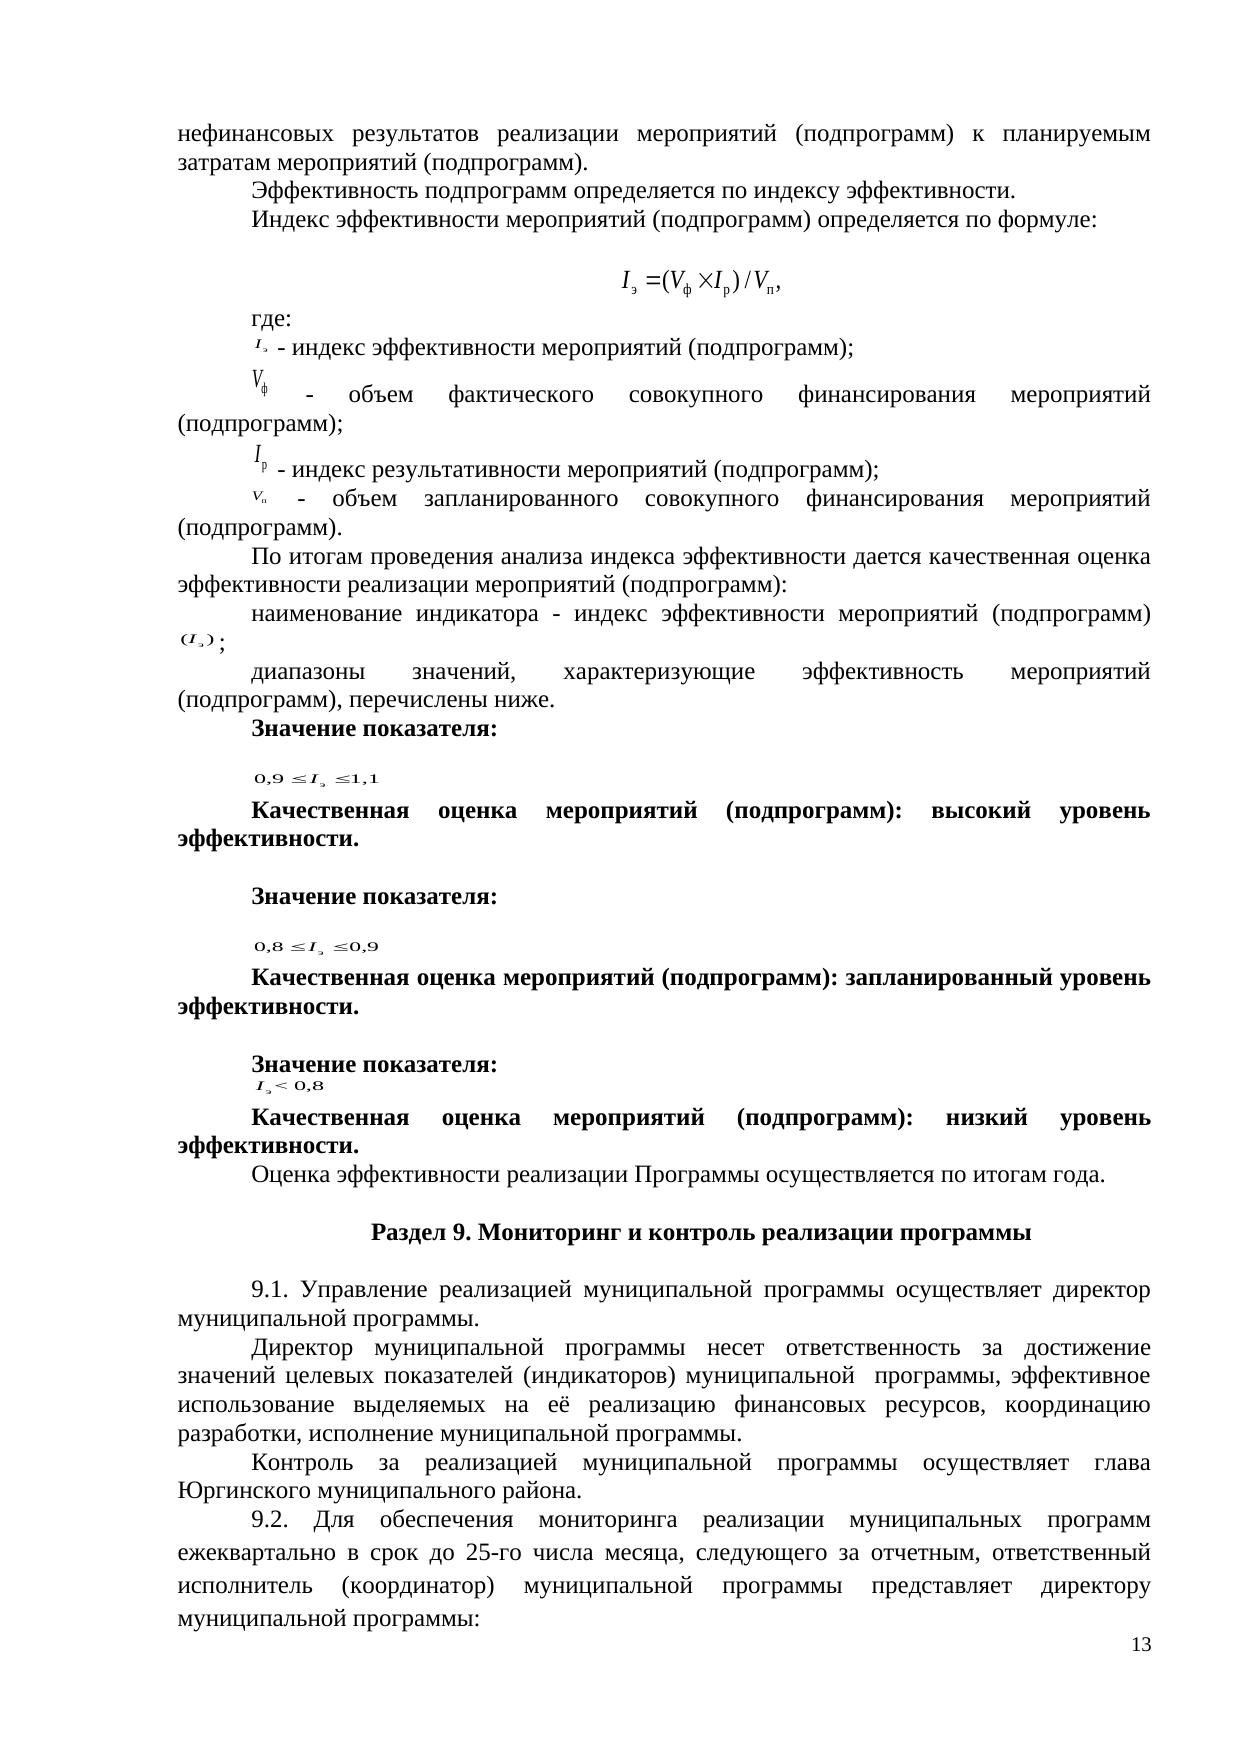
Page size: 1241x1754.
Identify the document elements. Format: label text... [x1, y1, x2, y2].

text Качественная оценка мероприятий (подпрограмм): запланированный уровень эффективности. [177, 962, 1152, 1020]
text - объем фактического совокупного финансирования мероприятий (подпрограмм); [177, 361, 1152, 436]
text По итогам проведения анализа индекса эффективности дается качественная оценка эффективности реализации мероприятий (подпрограмм): [177, 541, 1152, 598]
text Значение показателя: [177, 881, 1152, 910]
text Качественная оценка мероприятий (подпрограмм): низкий уровень эффективности. [177, 1102, 1152, 1159]
text Качественная оценка мероприятий (подпрограмм): высокий уровень эффективности. [177, 795, 1152, 852]
text Эффективность подпрограмм определяется по индексу эффективности. [177, 176, 1152, 204]
text 9.2. Для обеспечения мониторинга реализации муниципальных программ ежеквартально в срок до 25-го числа месяца, следующего за отчетным, ответственный исполнитель (координатор) муниципальной программы представляет директору муниципальной программы: [177, 1504, 1152, 1632]
text 9.1. Управление реализацией муниципальной программы осуществляет директор муниципальной программы. [177, 1274, 1152, 1332]
text - индекс эффективности мероприятий (подпрограмм); [177, 332, 1152, 361]
text - объем запланированного совокупного финансирования мероприятий (подпрограмм). [177, 483, 1152, 541]
text Оценка эффективности реализации Программы осуществляется по итогам года. [177, 1159, 1152, 1188]
text Контроль за реализацией муниципальной программы осуществляет глава Юргинского муниципального района. [177, 1447, 1152, 1504]
text Раздел 9. Мониторинг и контроль реализации программы [177, 1217, 1152, 1245]
text Значение показателя: [177, 713, 1152, 742]
text где: [177, 303, 1152, 332]
text Директор муниципальной программы несет ответственность за достижение значений целевых показателей (индикаторов) муниципальной программы, эффективное использование выделяемых на её реализацию финансовых ресурсов, координацию разработки, исполнение муниципальной программы. [177, 1332, 1152, 1447]
text диапазоны значений, характеризующие эффективность мероприятий (подпрограмм), перечислены ниже. [177, 656, 1152, 713]
text - индекс результативности мероприятий (подпрограмм); [177, 436, 1152, 483]
text Индекс эффективности мероприятий (подпрограмм) определяется по формуле: [177, 204, 1152, 233]
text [177, 118, 1152, 176]
text Значение показателя: [177, 1049, 1152, 1077]
text наименование индикатора - индекс эффективности мероприятий (подпрограмм) ; [177, 598, 1152, 656]
